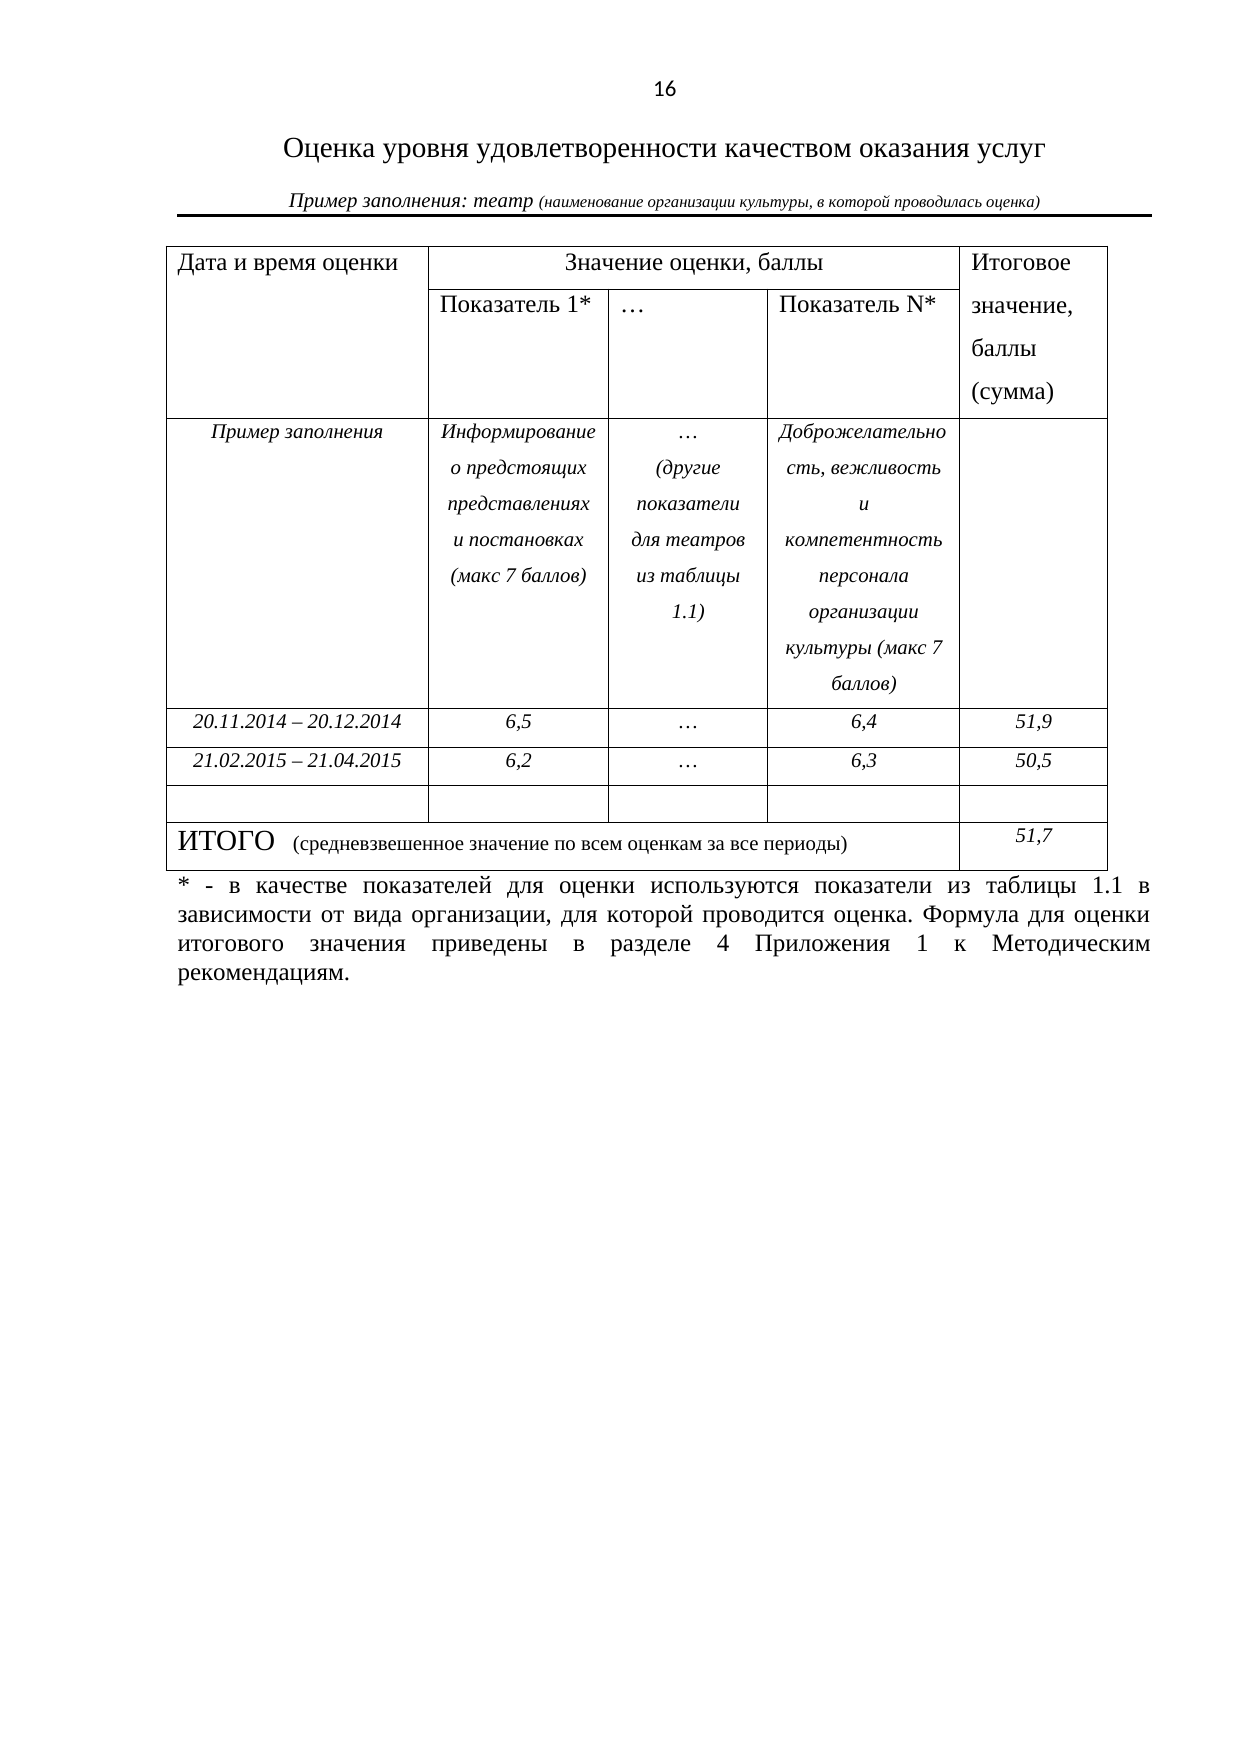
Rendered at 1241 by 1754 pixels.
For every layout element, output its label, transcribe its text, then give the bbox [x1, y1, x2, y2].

table_cell [960, 419, 1107, 708]
table_cell 51,7 [960, 823, 1107, 869]
table_header Значение оценки, баллы [429, 247, 959, 288]
text Пример заполнения: театр (наименование организации культуры, в которой проводилась оценка) [177, 187, 1152, 214]
table_cell 6,2 [429, 748, 608, 785]
table_cell [167, 786, 428, 822]
table_cell 6,5 [429, 709, 608, 747]
table_cell [609, 786, 767, 822]
table_cell 51,9 [960, 709, 1107, 747]
table_cell 6,3 [768, 748, 959, 785]
text * - в качестве показателей для оценки используются показатели из таблицы 1.1 в зависимости от вида организации, для которой проводится оценка. Формула для оценки итогового значения приведены в разделе 4 Приложения 1 к Методическим рекомендациям. [177, 871, 1152, 986]
table_cell 50,5 [960, 748, 1107, 785]
table_cell Информирование о предстоящих представлениях и постановках (макс 7 баллов) [429, 419, 608, 708]
table_cell Пример заполнения [167, 419, 428, 708]
table_cell 21.02.2015 – 21.04.2015 [167, 748, 428, 785]
table_cell ИТОГО (средневзвешенное значение по всем оценкам за все периоды) [167, 823, 959, 869]
table_cell … [609, 748, 767, 785]
table_header Итоговое значение, баллы (сумма) [960, 247, 1107, 418]
table_cell … [609, 709, 767, 747]
table_cell Показатель 1* [429, 290, 608, 418]
table_cell … (другие показатели для театров из таблицы 1.1) [609, 419, 767, 708]
table_cell 20.11.2014 – 20.12.2014 [167, 709, 428, 747]
table_header Дата и время оценки [167, 247, 428, 418]
table_cell Показатель N* [768, 290, 959, 418]
table_cell … [609, 290, 767, 418]
table_cell 6,4 [768, 709, 959, 747]
text Оценка уровня удовлетворенности качеством оказания услуг [177, 130, 1152, 163]
table_cell [960, 786, 1107, 822]
table_cell [429, 786, 608, 822]
table_cell [768, 786, 959, 822]
table_cell Доброжелательность, вежливость и компетентность персонала организации культуры (макс 7 баллов) [768, 419, 959, 708]
